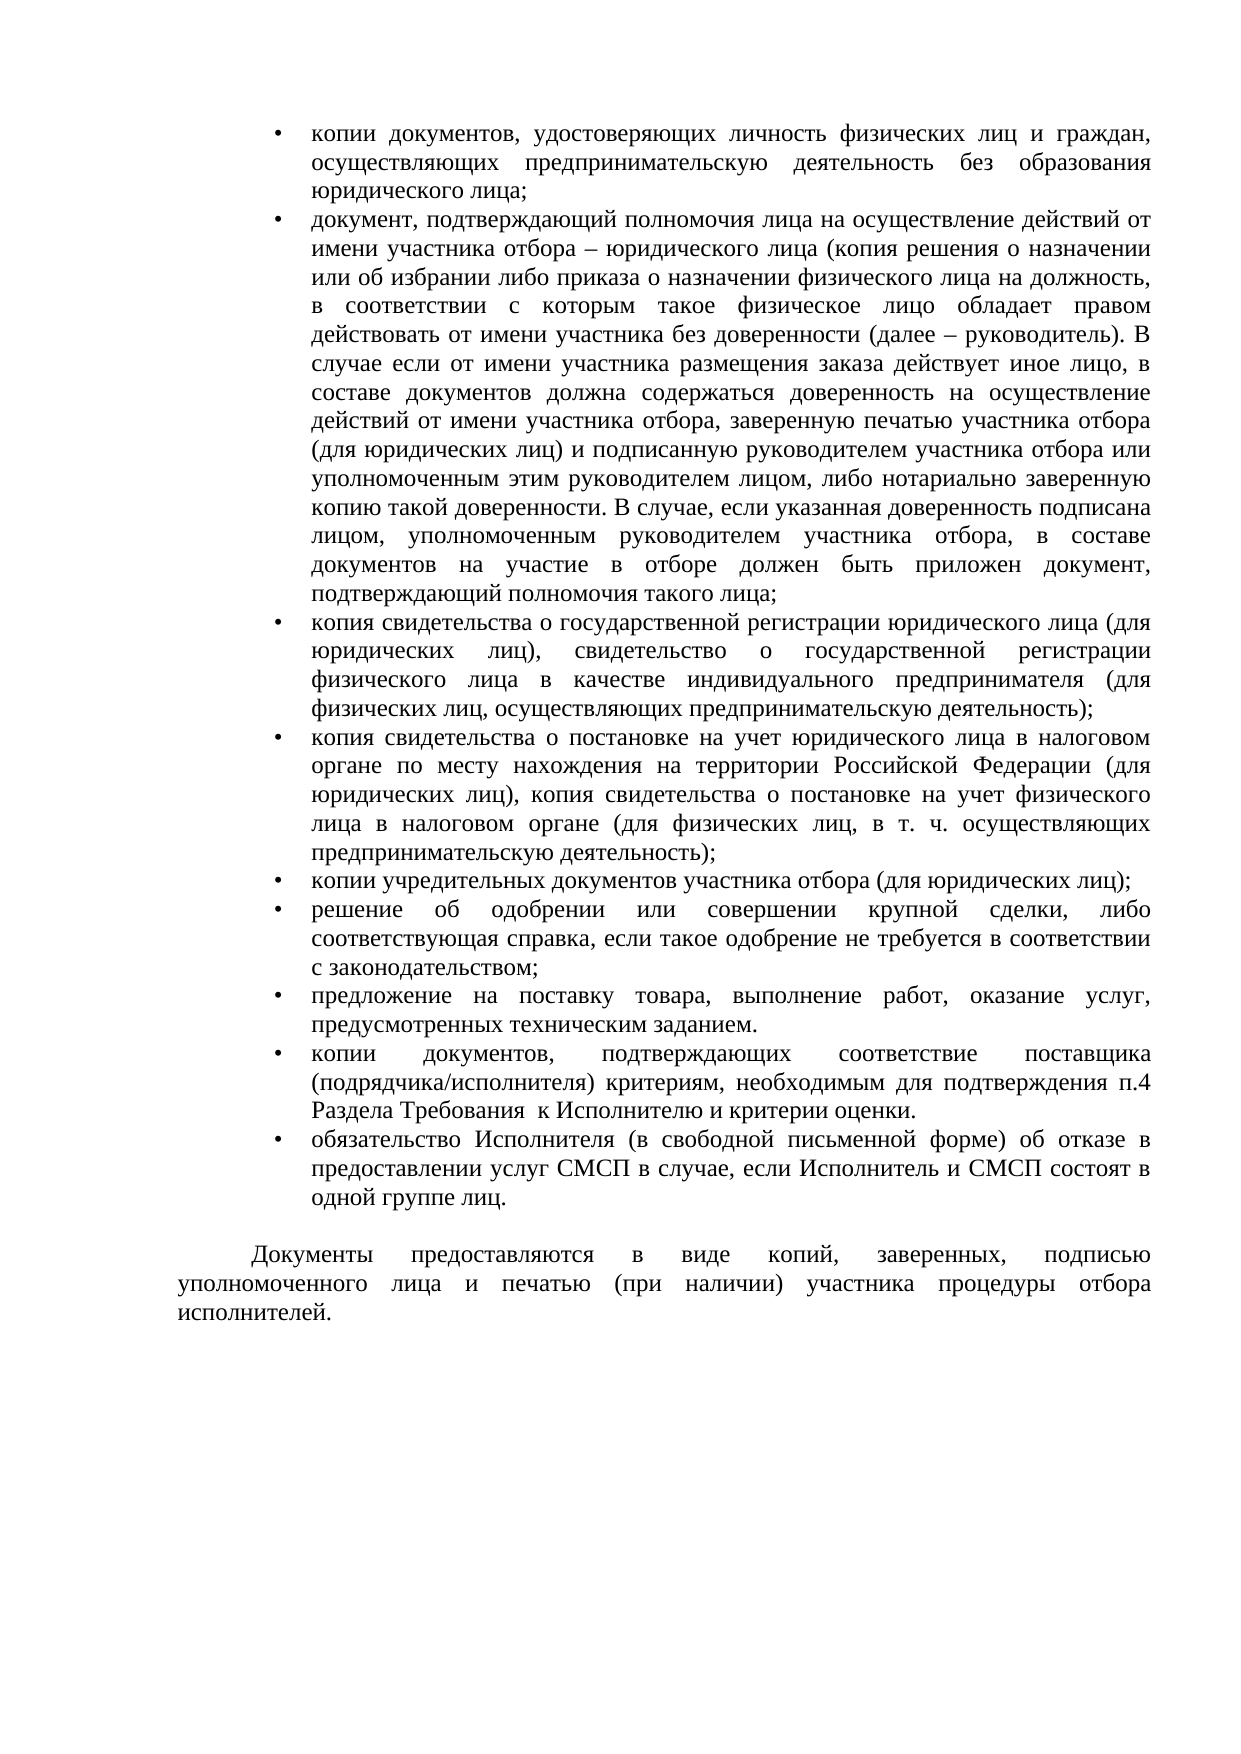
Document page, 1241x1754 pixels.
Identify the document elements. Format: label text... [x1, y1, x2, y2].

list копия свидетельства о постановке на учет юридического лица в налоговом органе по месту нахождения на территории Российской Федерации (для юридических лиц), копия свидетельства о постановке на учет физического лица в налоговом органе (для физических лиц, в т. ч. осуществляющих предпринимательскую деятельность); [274, 722, 1152, 866]
list копии документов, удостоверяющих личность физических лиц и граждан, осуществляющих предпринимательскую деятельность без образования юридического лица; [274, 118, 1152, 204]
list предложение на поставку товара, выполнение работ, оказание услуг, предусмотренных техническим заданием. [274, 981, 1152, 1038]
list копии документов, подтверждающих соответствие поставщика (подрядчика/исполнителя) критериям, необходимым для подтверждения п.4 Раздела Требования к Исполнителю и критерии оценки. [274, 1038, 1152, 1124]
list обязательство Исполнителя (в свободной письменной форме) об отказе в предоставлении услуг СМСП в случае, если Исполнитель и СМСП состоят в одной группе лиц. [274, 1124, 1152, 1211]
list документ, подтверждающий полномочия лица на осуществление действий от имени участника отбора – юридического лица (копия решения о назначении или об избрании либо приказа о назначении физического лица на должность, в соответствии с которым такое физическое лицо обладает правом действовать от имени участника без доверенности (далее – руководитель). В случае если от имени участника размещения заказа действует иное лицо, в составе документов должна содержаться доверенность на осуществление действий от имени участника отбора, заверенную печатью участника отбора (для юридических лиц) и подписанную руководителем участника отбора или уполномоченным этим руководителем лицом, либо нотариально заверенную копию такой доверенности. В случае, если указанная доверенность подписана лицом, уполномоченным руководителем участника отбора, в составе документов на участие в отборе должен быть приложен документ, подтверждающий полномочия такого лица; [274, 204, 1152, 607]
list копия свидетельства о государственной регистрации юридического лица (для юридических лиц), свидетельство о государственной регистрации физического лица в качестве индивидуального предпринимателя (для физических лиц, осуществляющих предпринимательскую деятельность); [274, 607, 1152, 722]
list копии учредительных документов участника отбора (для юридических лиц); [274, 866, 1152, 894]
list решение об одобрении или совершении крупной сделки, либо соответствующая справка, если такое одобрение не требуется в соответствии с законодательством; [274, 894, 1152, 981]
text Документы предоставляются в виде копий, заверенных, подписью уполномоченного лица и печатью (при наличии) участника процедуры отбора исполнителей. [177, 1239, 1152, 1326]
